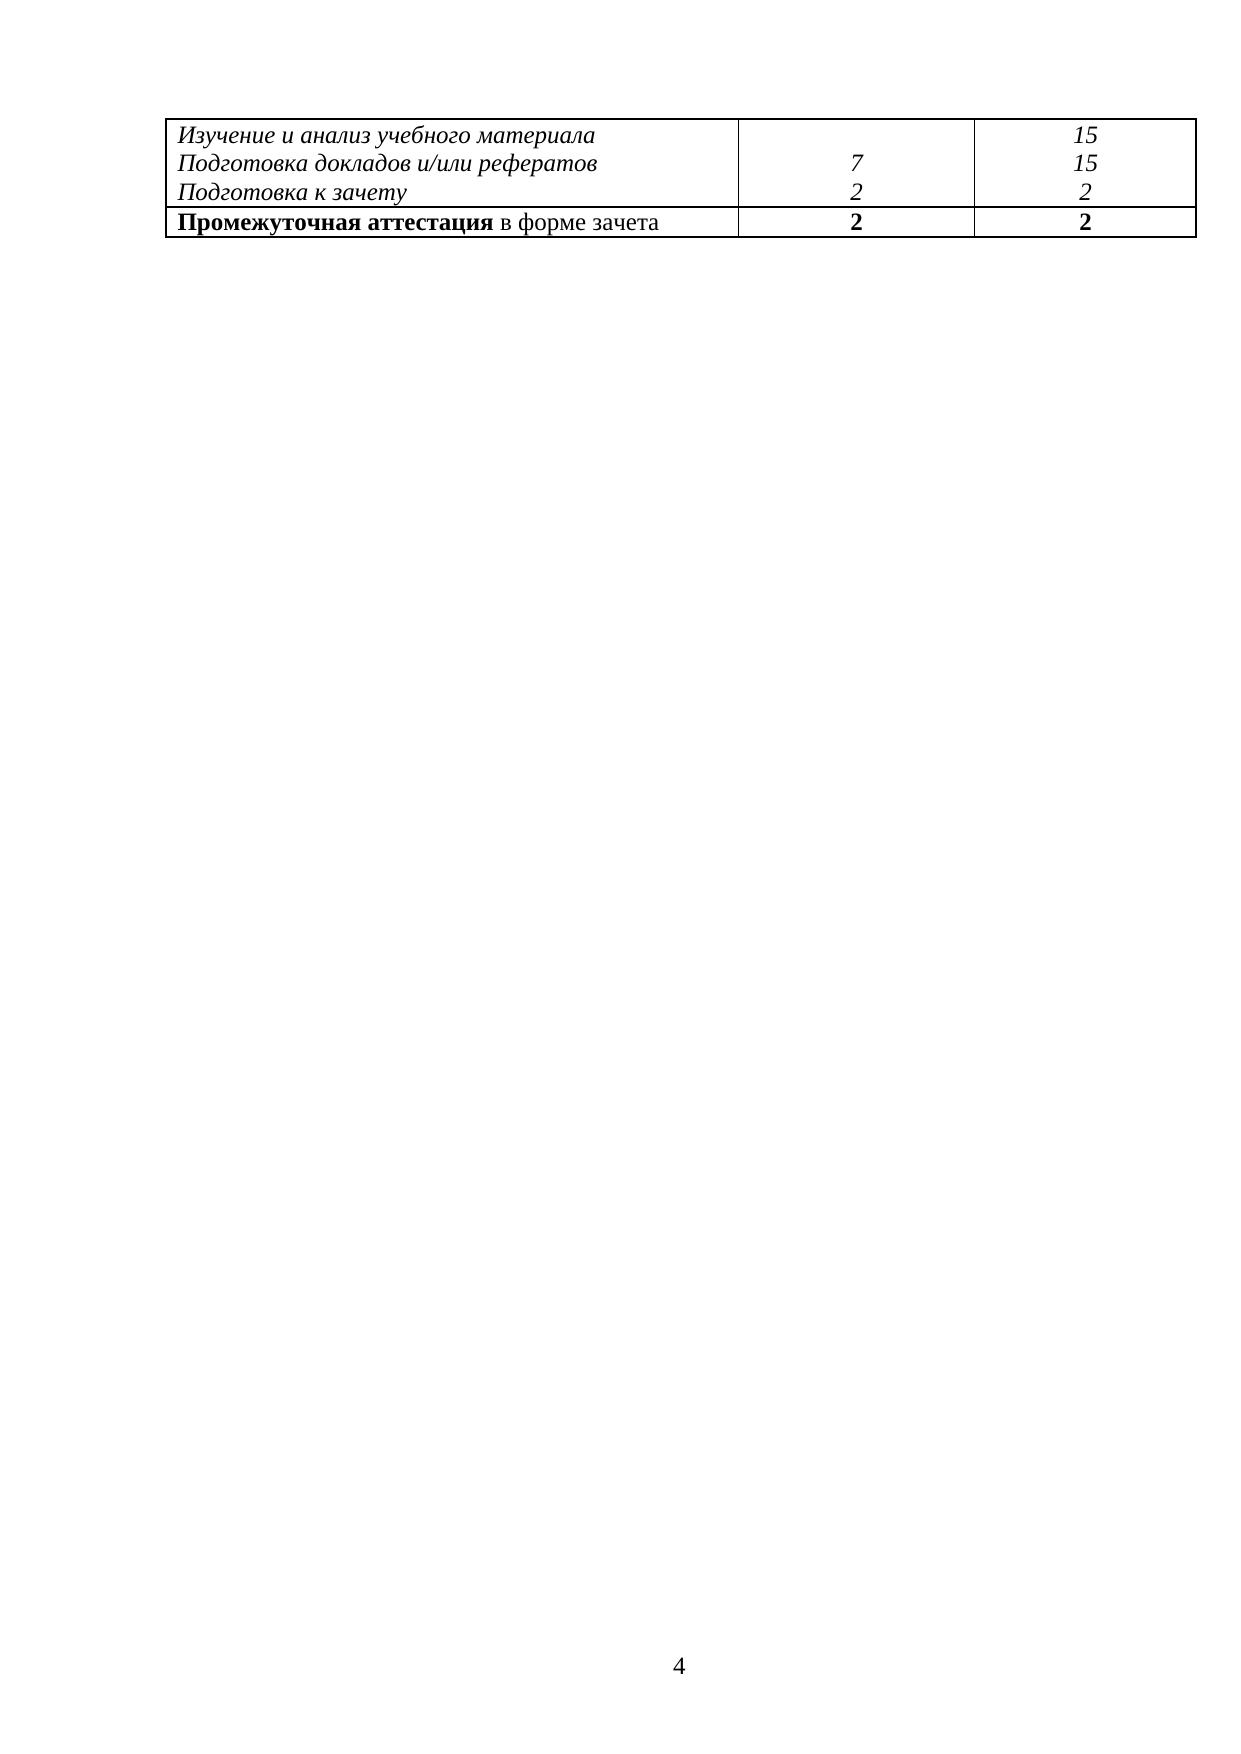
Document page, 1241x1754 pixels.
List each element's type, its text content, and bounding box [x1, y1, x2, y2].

table_cell 2 7 2 [739, 120, 974, 206]
table_cell 2 [975, 208, 1195, 236]
table_cell Промежуточная аттестация в форме зачета [167, 208, 738, 236]
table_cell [167, 120, 738, 206]
table_cell 2 [739, 208, 974, 236]
table_cell 5 15 15 2 [975, 120, 1195, 206]
